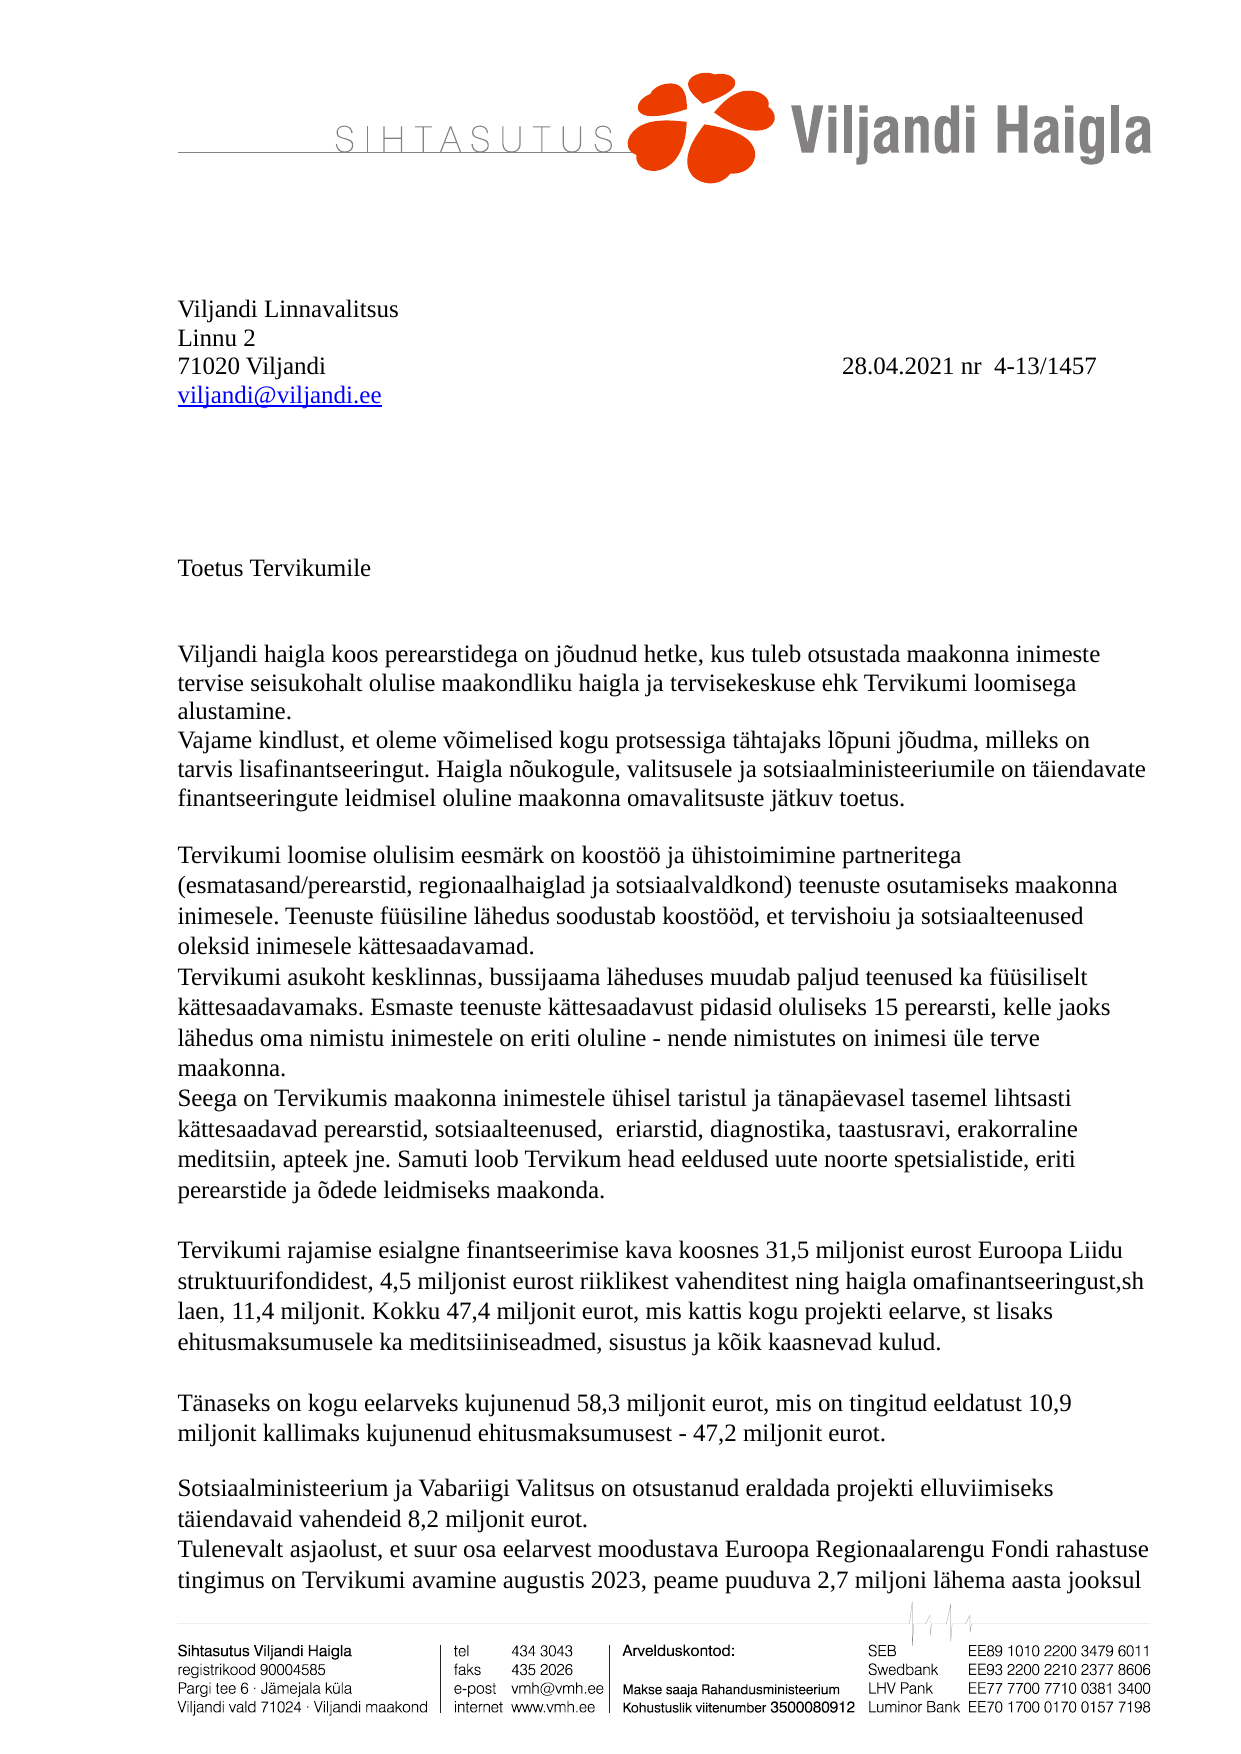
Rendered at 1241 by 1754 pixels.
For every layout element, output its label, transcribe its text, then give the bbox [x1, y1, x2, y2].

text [177, 1473, 1152, 1593]
text Toetus Tervikumile [177, 553, 1152, 581]
text 71020 Viljandi 28.04.2021 nr 4-13/1457 [177, 351, 1152, 380]
text Viljandi haigla koos perearstidega on jõudnud hetke, kus tuleb otsustada maakonna inimeste tervise seisukohalt olulise maakondliku haigla ja tervisekeskuse ehk Tervikumi loomisega alustamine. Vajame kindlust, et oleme võimelised kogu protsessiga tähtajaks lõpuni jõudma, milleks on tarvis lisafinantseeringut. Haigla nõukogule, valitsusele ja sotsiaalministeeriumile on täiendavate finantseeringute leidmisel oluline maakonna omavalitsuste jätkuv toetus. [177, 639, 1152, 811]
text Seega on Tervikumis maakonna inimestele ühisel taristul ja tänapäevasel tasemel lihtsasti kättesaadavad perearstid, sotsiaalteenused, eriarstid, diagnostika, taastusravi, erakorraline meditsiin, apteek jne. Samuti loob Tervikum head eeldused uute noorte spetsialistide, eriti perearstide ja õdede leidmiseks maakonda. [177, 1083, 1152, 1203]
text viljandi@viljandi.ee [177, 380, 1152, 409]
text Tervikumi rajamise esialgne finantseerimise kava koosnes 31,5 miljonist eurost Euroopa Liidu struktuurifondidest, 4,5 miljonist eurost riiklikest vahenditest ning haigla omafinantseeringust,sh laen, 11,4 miljonit. Kokku 47,4 miljonit eurot, mis kattis kogu projekti eelarve, st lisaks ehitusmaksumusele ka meditsiiniseadmed, sisustus ja kõik kaasnevad kulud. [177, 1236, 1152, 1356]
text Linnu 2 [177, 323, 1152, 351]
text Viljandi Linnavalitsus [177, 294, 1152, 323]
text Tervikumi loomise olulisim eesmärk on koostöö ja ühistoimimine partneritega (esmatasand/perearstid, regionaalhaiglad ja sotsiaalvaldkond) teenuste osutamiseks maakonna inimesele. Teenuste füüsiline lähedus soodustab koostööd, et tervishoiu ja sotsiaalteenused oleksid inimesele kättesaadavamad. Tervikumi asukoht kesklinnas, bussijaama läheduses muudab paljud teenused ka füüsiliselt kättesaadavamaks. Esmaste teenuste kättesaadavust pidasid oluliseks 15 perearsti, kelle jaoks lähedus oma nimistu inimestele on eriti oluline - nende nimistutes on inimesi üle terve maakonna. [177, 840, 1152, 1082]
text Tänaseks on kogu eelarveks kujunenud 58,3 miljonit eurot, mis on tingitud eeldatust 10,9 miljonit kallimaks kujunenud ehitusmaksumusest - 47,2 miljonit eurot. [177, 1388, 1152, 1472]
